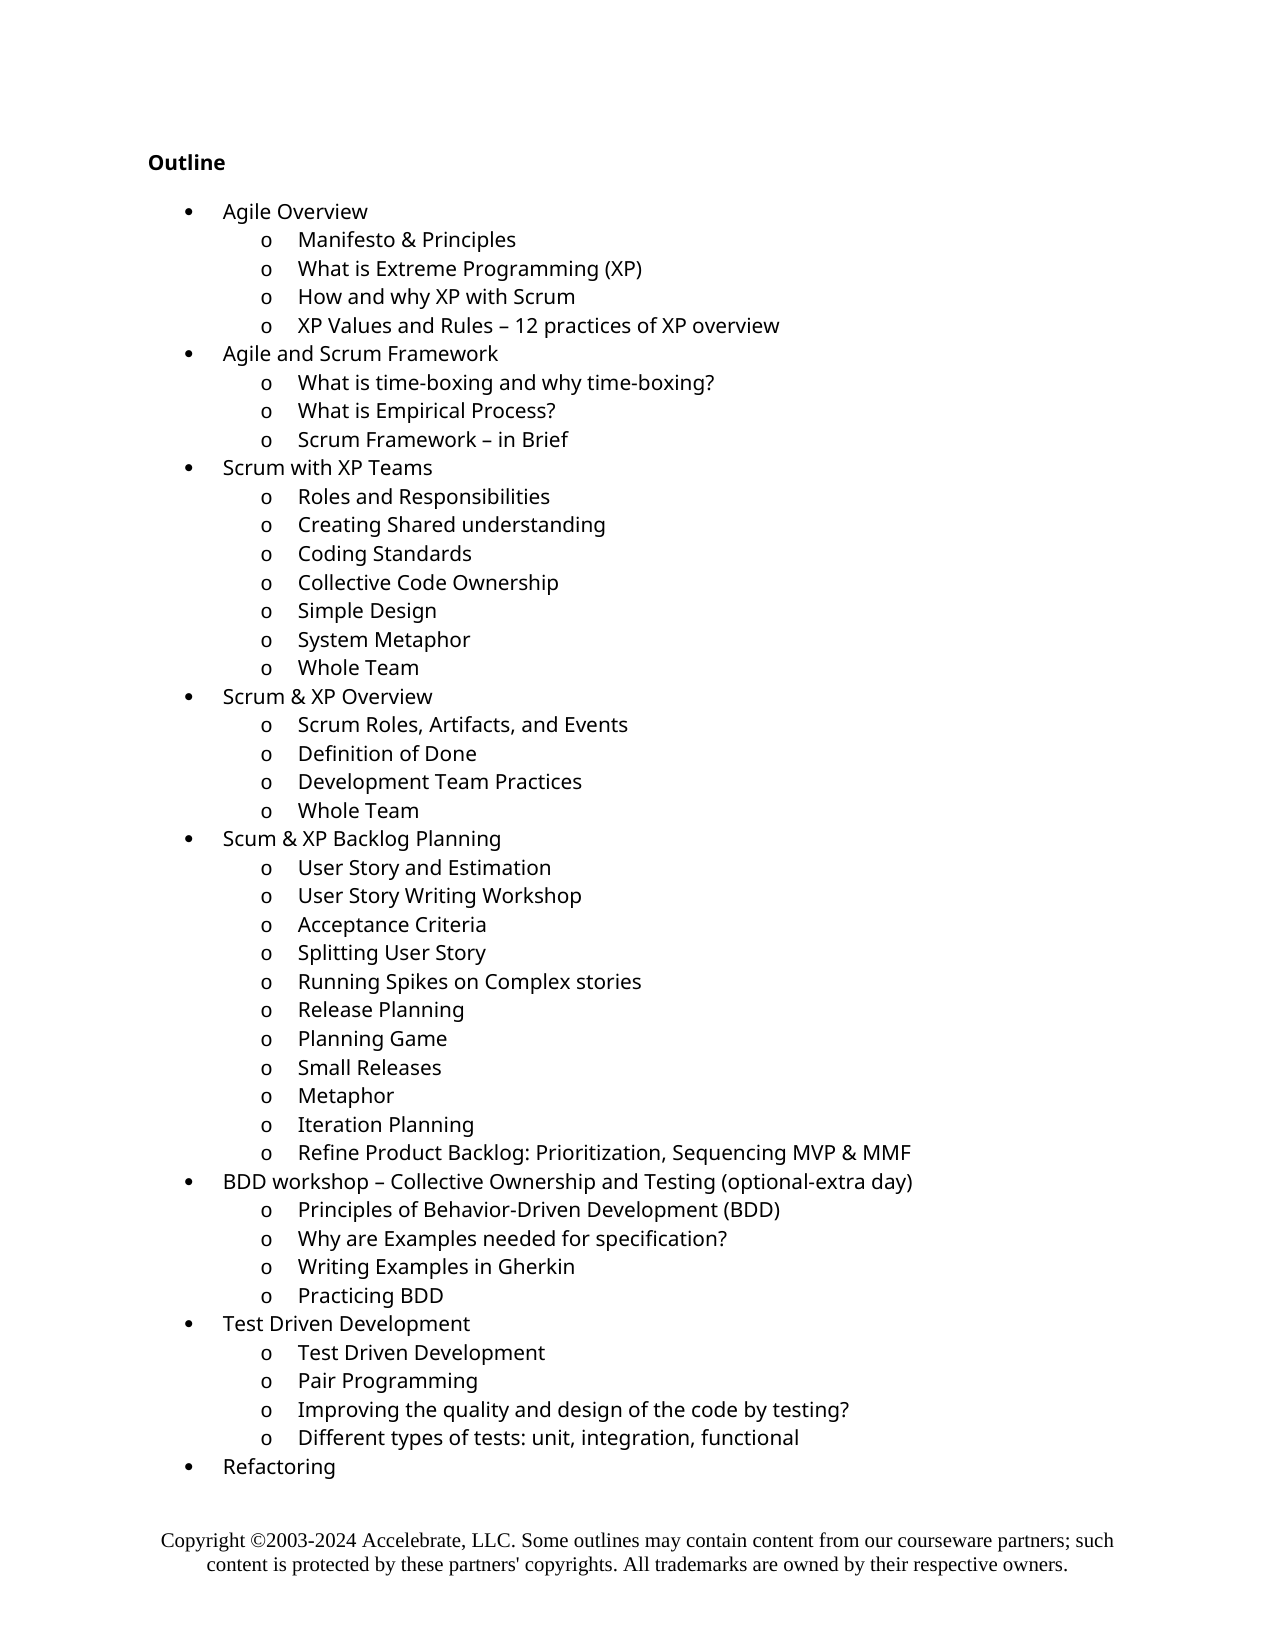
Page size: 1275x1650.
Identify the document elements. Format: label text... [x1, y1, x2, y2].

list Scrum Roles, Artifacts, and Events [260, 710, 1127, 739]
list User Story and Estimation [260, 853, 1127, 881]
list Pair Programming [260, 1366, 1127, 1395]
list Metaphor [260, 1081, 1127, 1110]
list Definition of Done [260, 739, 1127, 767]
list Scrum Framework – in Brief [260, 425, 1127, 453]
list Release Planning [260, 996, 1127, 1024]
list Refine Product Backlog: Prioritization, Sequencing MVP & MMF [260, 1138, 1127, 1167]
list What is time-boxing and why time-boxing? [260, 368, 1127, 396]
list XP Values and Rules – 12 practices of XP overview [260, 311, 1127, 339]
list Practicing BDD [260, 1281, 1127, 1309]
list User Story Writing Workshop [260, 881, 1127, 910]
list Small Releases [260, 1053, 1127, 1081]
list Improving the quality and design of the code by testing? [260, 1395, 1127, 1423]
text Outline [148, 148, 1127, 176]
list Running Spikes on Complex stories [260, 967, 1127, 996]
list Scum & XP Backlog Planning [185, 824, 1127, 853]
list Why are Examples needed for specification? [260, 1224, 1127, 1252]
list Scrum with XP Teams [185, 453, 1127, 482]
list Manifesto & Principles [260, 225, 1127, 254]
list Simple Design [260, 596, 1127, 625]
list Creating Shared understanding [260, 511, 1127, 539]
list Test Driven Development [185, 1309, 1127, 1338]
list Agile and Scrum Framework [185, 339, 1127, 368]
list Writing Examples in Gherkin [260, 1252, 1127, 1281]
list What is Empirical Process? [260, 396, 1127, 425]
list What is Extreme Programming (XP) [260, 254, 1127, 282]
list Agile Overview [185, 197, 1127, 225]
list How and why XP with Scrum [260, 282, 1127, 311]
list System Metaphor [260, 625, 1127, 653]
list Iteration Planning [260, 1110, 1127, 1138]
list Planning Game [260, 1024, 1127, 1053]
list BDD workshop – Collective Ownership and Testing (optional-extra day) [185, 1167, 1127, 1195]
list Refactoring [185, 1452, 1127, 1480]
list Principles of Behavior-Driven Development (BDD) [260, 1195, 1127, 1224]
list Whole Team [260, 653, 1127, 682]
list Roles and Responsibilities [260, 482, 1127, 511]
list Development Team Practices [260, 767, 1127, 796]
list Coding Standards [260, 539, 1127, 568]
list Test Driven Development [260, 1338, 1127, 1366]
list Acceptance Criteria [260, 910, 1127, 938]
list Whole Team [260, 796, 1127, 824]
list Different types of tests: unit, integration, functional [260, 1423, 1127, 1452]
list Collective Code Ownership [260, 568, 1127, 596]
list Splitting User Story [260, 938, 1127, 967]
list Scrum & XP Overview [185, 682, 1127, 710]
